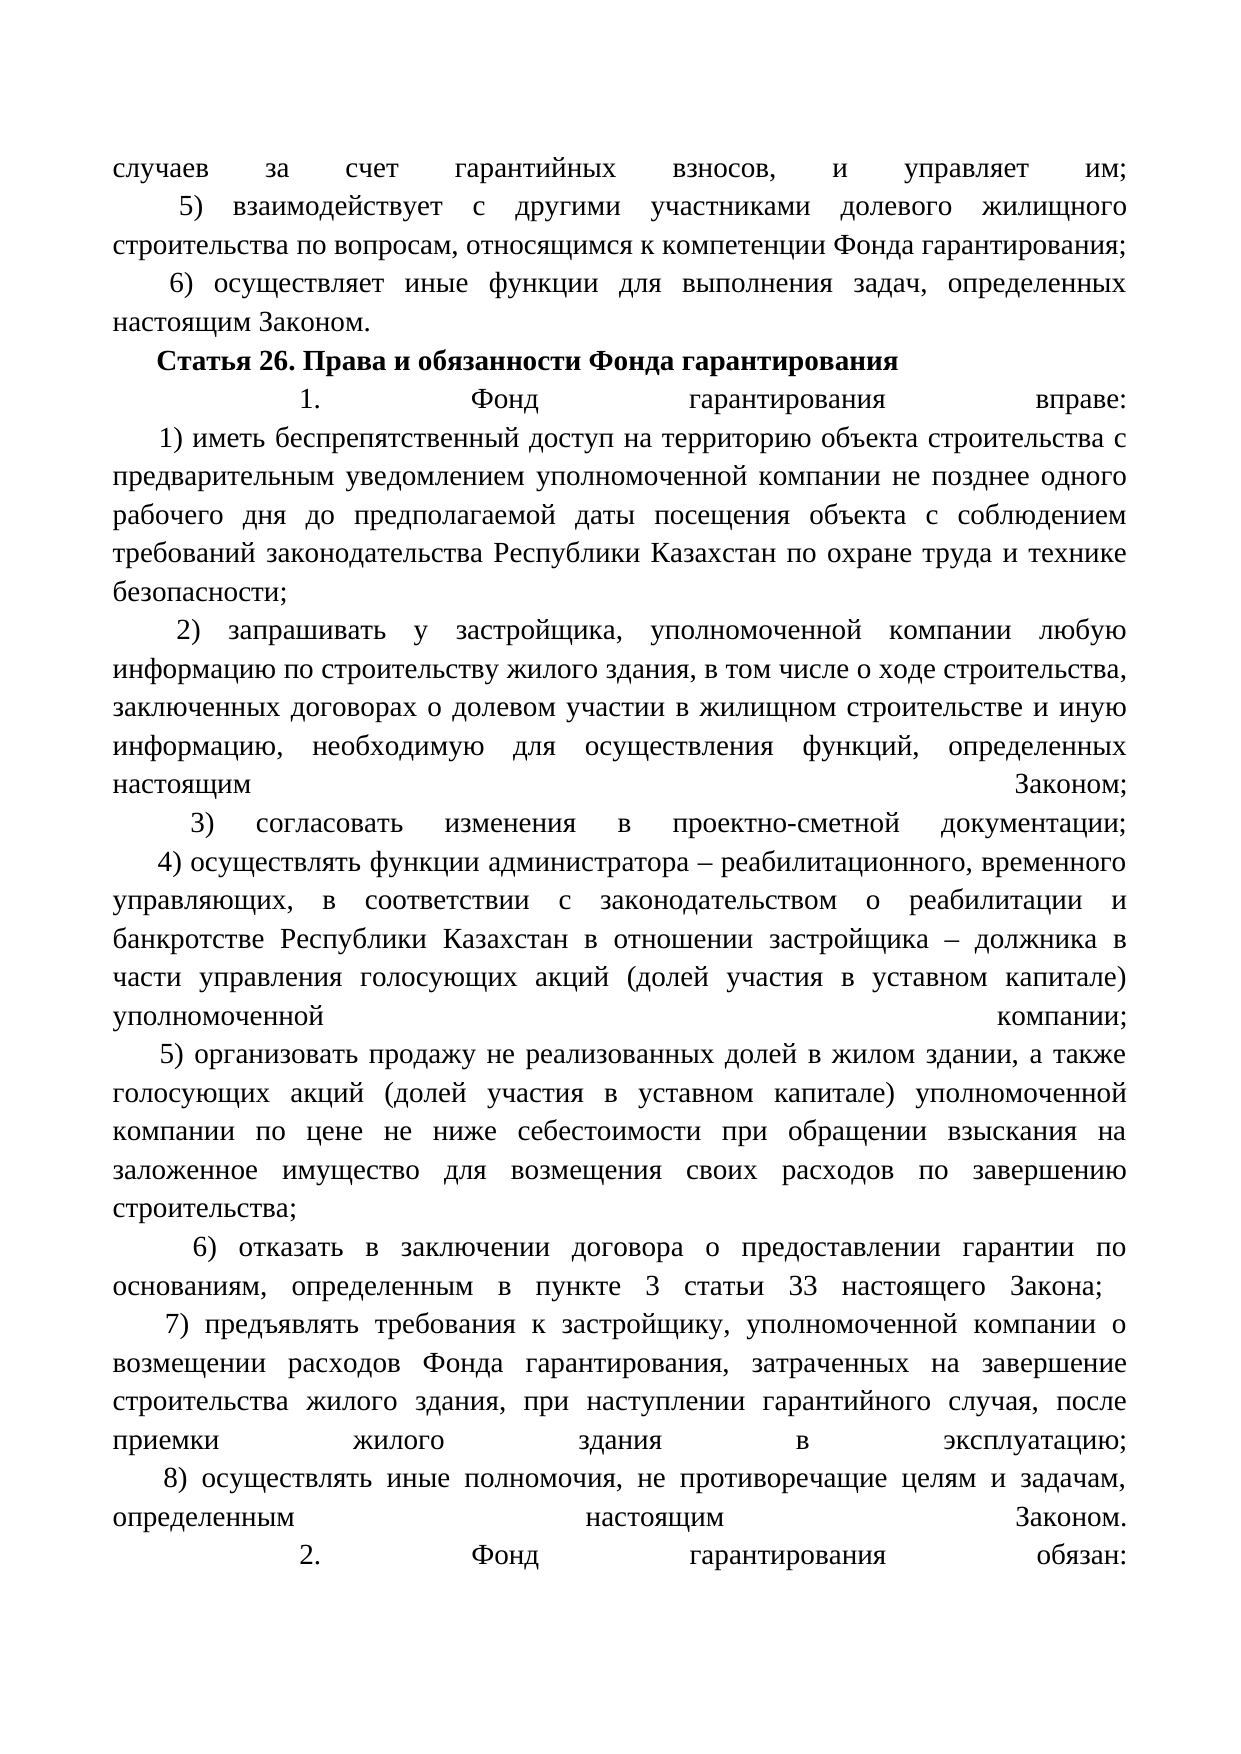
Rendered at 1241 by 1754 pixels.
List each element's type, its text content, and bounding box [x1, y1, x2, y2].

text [112, 150, 1128, 338]
text Статья 26. Права и обязанности Фонда гарантирования [112, 343, 1128, 376]
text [112, 381, 1128, 1571]
